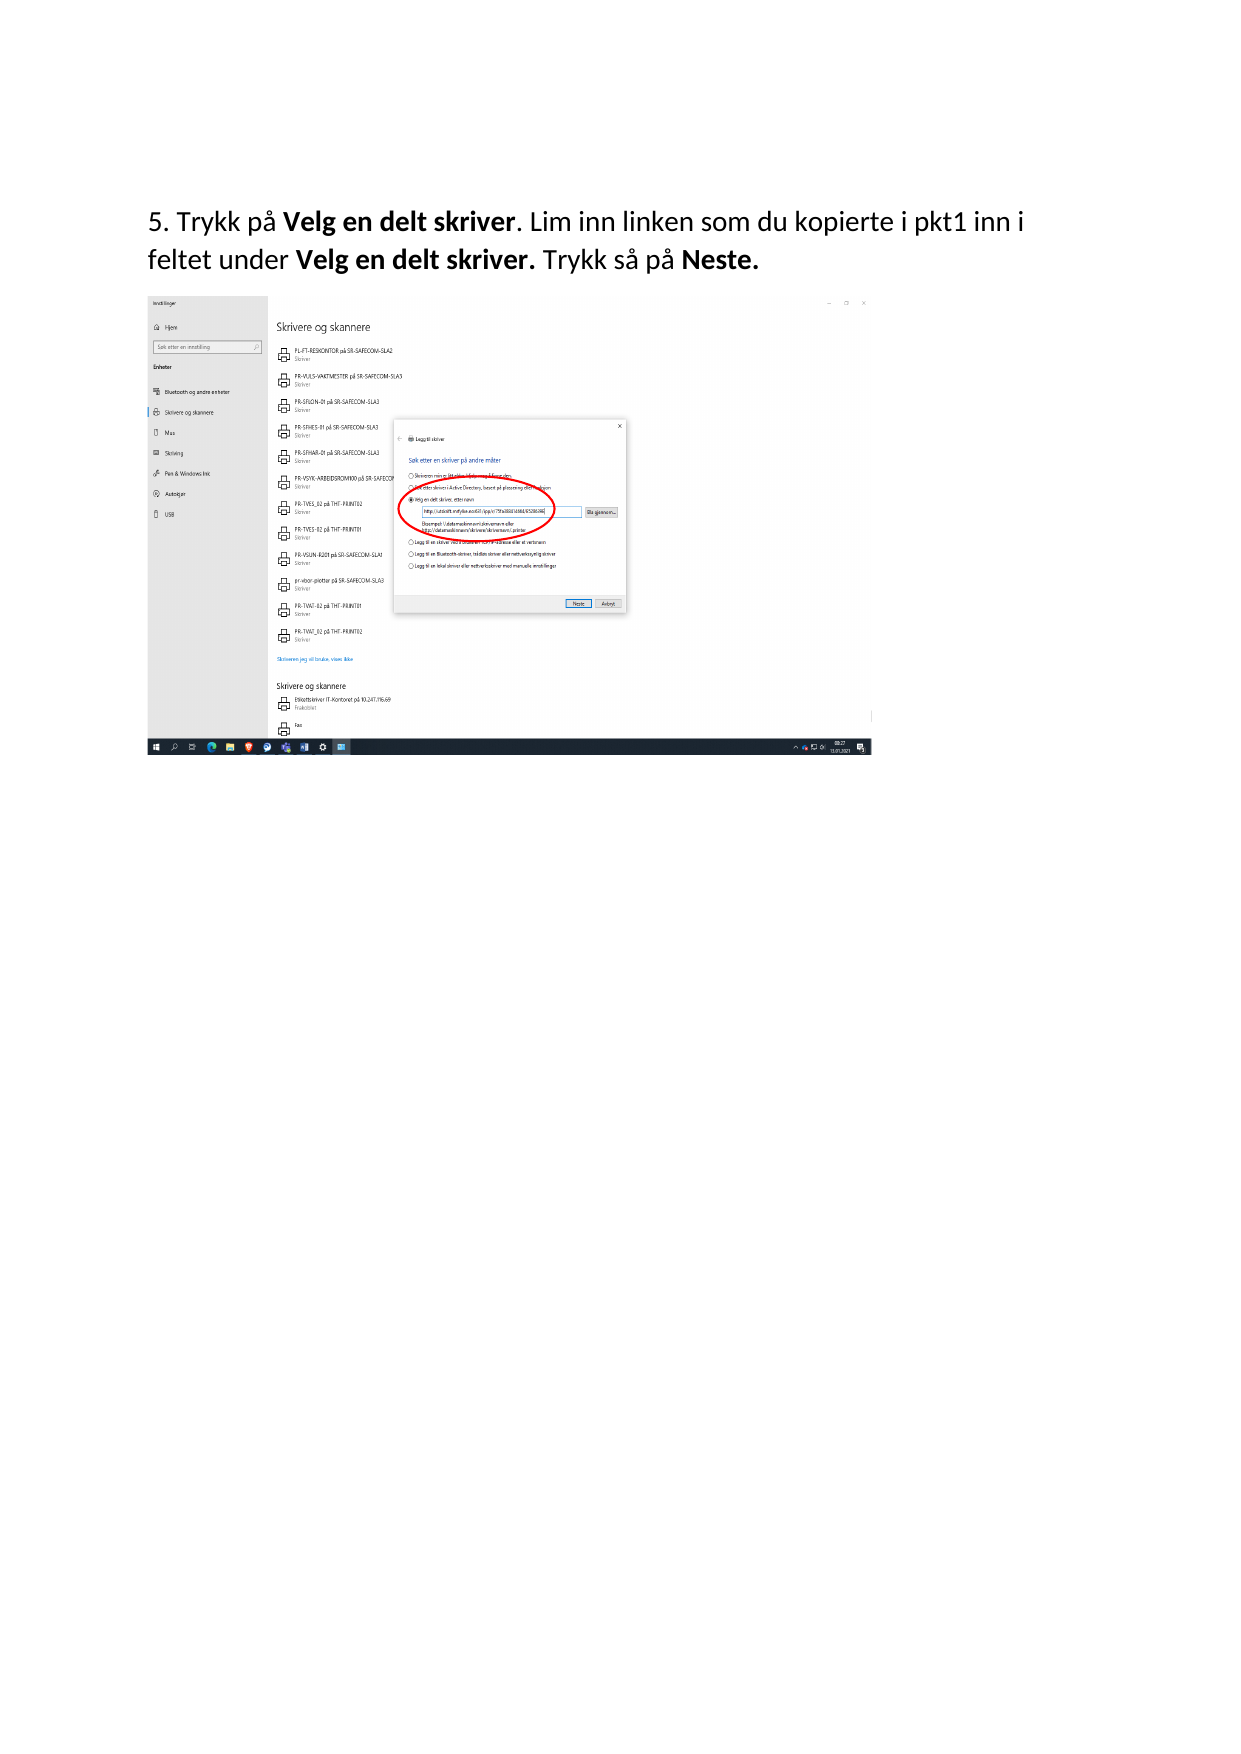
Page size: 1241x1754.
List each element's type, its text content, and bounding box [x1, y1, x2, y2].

text 5. Trykk på Velg en delt skriver. Lim inn linken som du kopierte i pkt1 inn i feltet under Velg en delt skriver. Trykk så på Neste. [148, 203, 1093, 277]
picture [147, 296, 872, 755]
